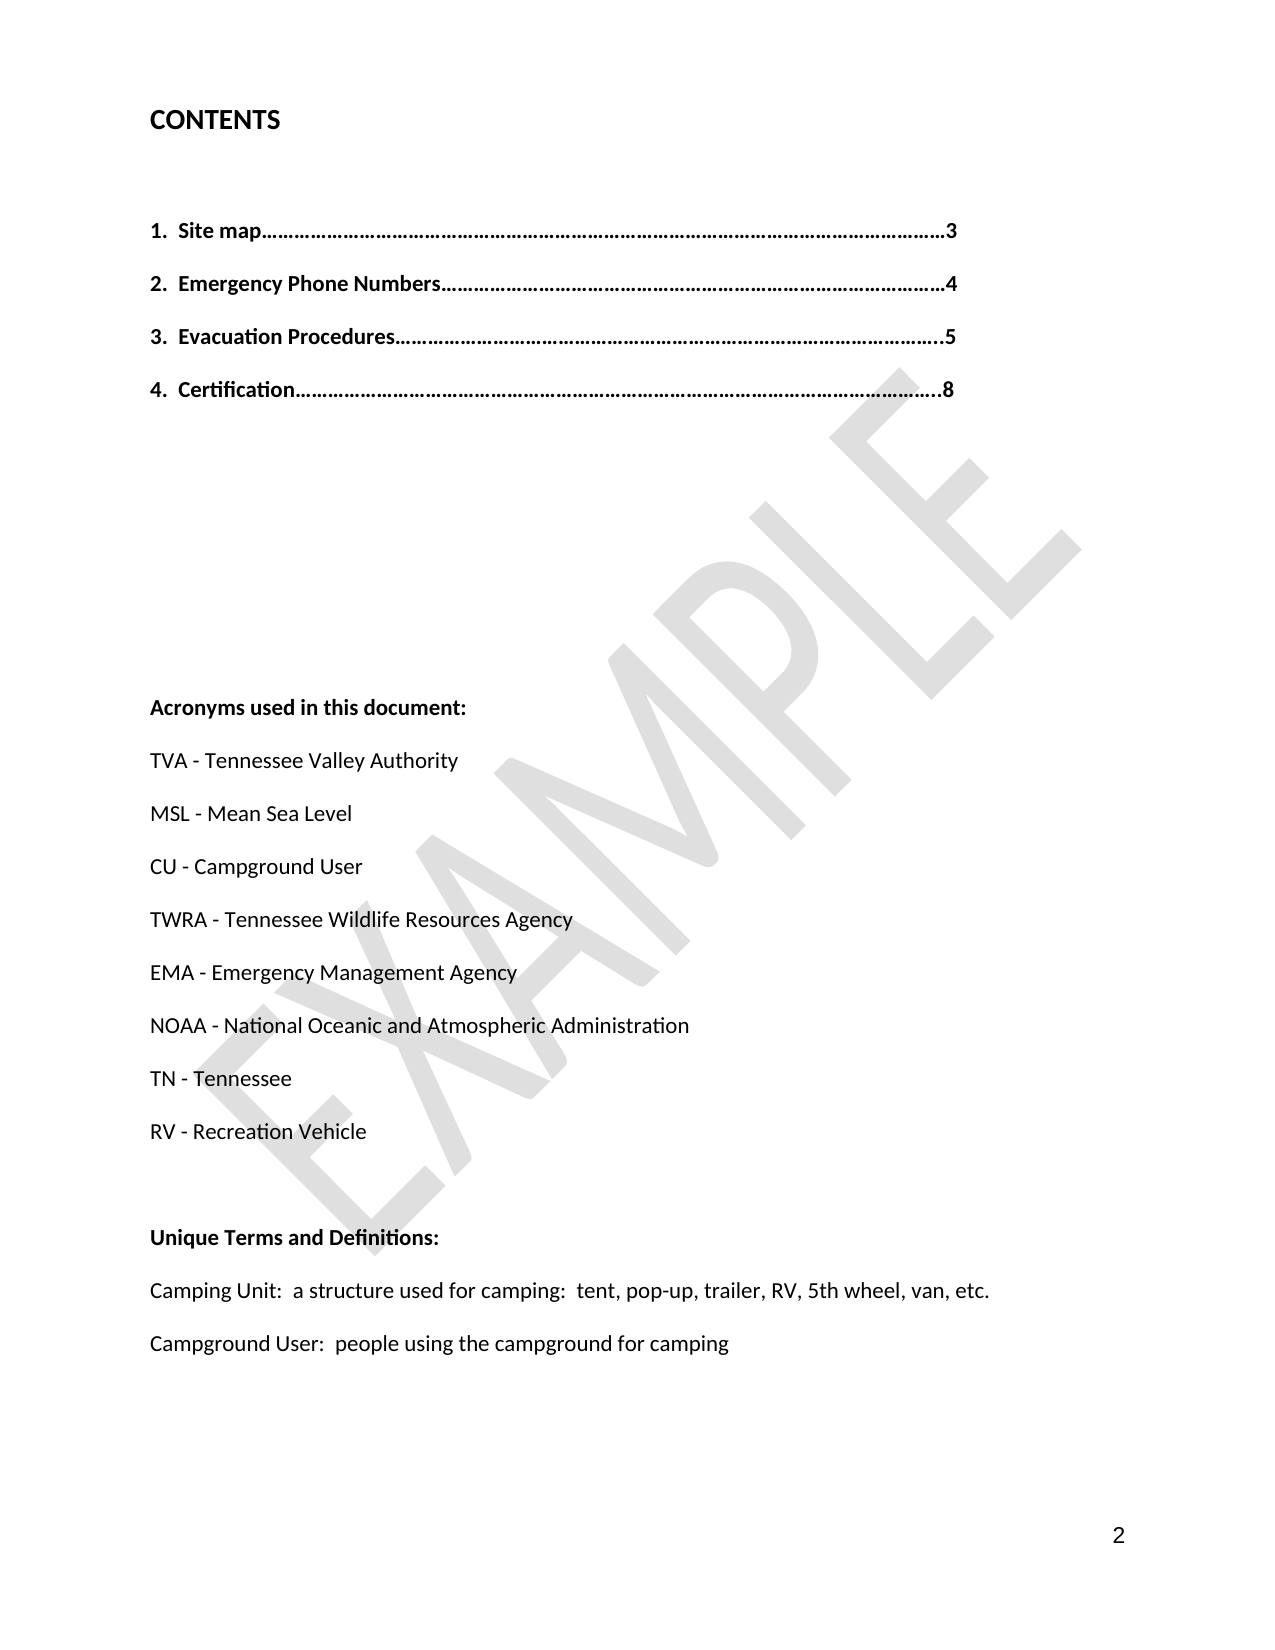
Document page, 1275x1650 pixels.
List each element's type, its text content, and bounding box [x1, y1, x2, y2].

text Camping Unit: a structure used for camping: tent, pop-up, trailer, RV, 5th wheel, van, etc. [150, 1277, 1125, 1304]
text EMA - Emergency Management Agency [150, 958, 1125, 986]
text 1. Site map………………………………………………………………………………………………………………3 [150, 216, 1125, 244]
text Acronyms used in this document: [150, 693, 1125, 721]
text 2. Emergency Phone Numbers…………………………………………………………………………………4 [150, 269, 1125, 297]
text NOAA - National Oceanic and Atmospheric Administration [150, 1011, 1125, 1039]
text RV - Recreation Vehicle [150, 1117, 1125, 1146]
text Unique Terms and Definitions: [150, 1223, 1125, 1252]
text TWRA - Tennessee Wildlife Resources Agency [150, 905, 1125, 933]
text 3. Evacuation Procedures………………………………………………………………………………………..5 [150, 322, 1125, 350]
text TVA - Tennessee Valley Authority [150, 746, 1125, 774]
text 4. Certification………………………………………………………………………………………………………..8 [150, 375, 1125, 403]
text MSL - Mean Sea Level [150, 799, 1125, 827]
text CONTENTS [150, 101, 1125, 137]
text CU - Campground User [150, 852, 1125, 880]
text Campground User: people using the campground for camping [150, 1329, 1125, 1358]
text TN - Tennessee [150, 1064, 1125, 1092]
